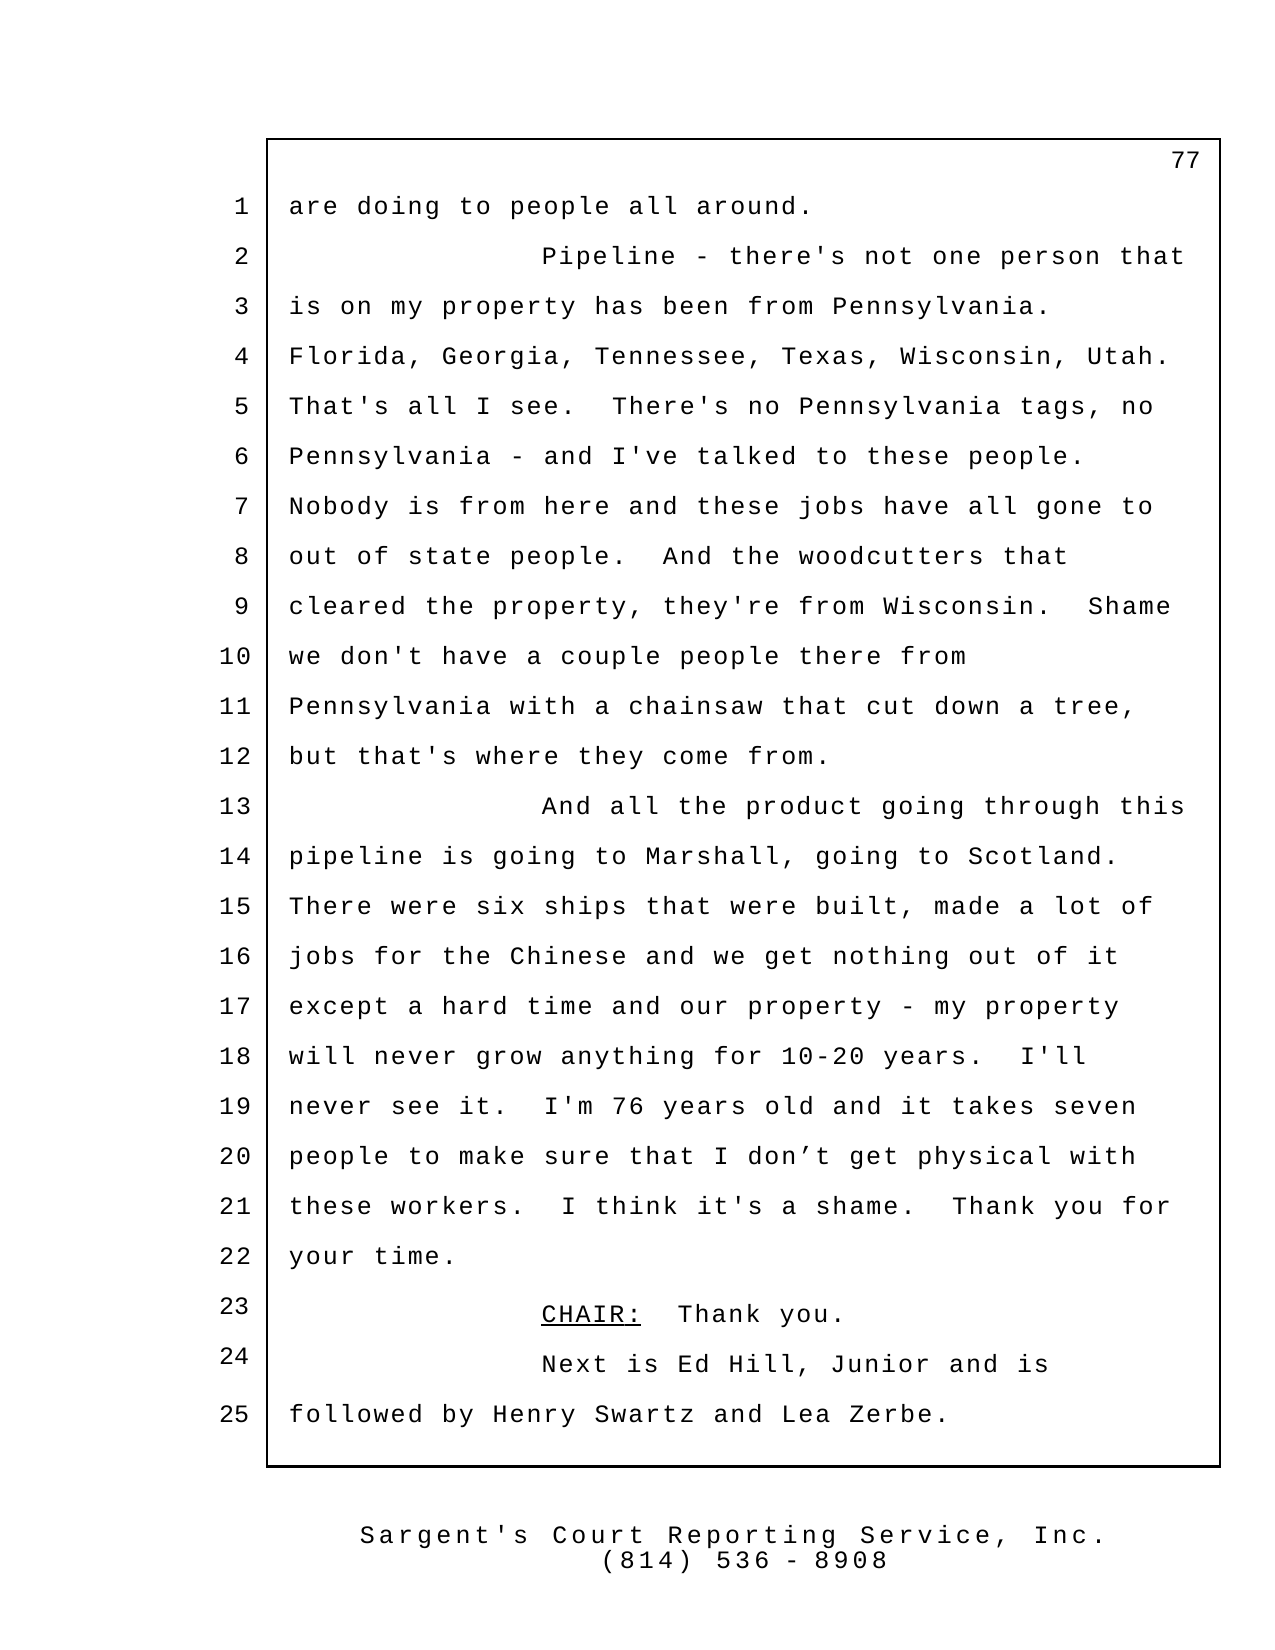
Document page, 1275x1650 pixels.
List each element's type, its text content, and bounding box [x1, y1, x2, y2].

list are doing to people all around. [234, 193, 1212, 222]
list Pipeline - there's not one person that [234, 243, 1212, 272]
text Next is Ed Hill, Junior and is [541, 1351, 1212, 1379]
list And all the product going through this [219, 793, 1212, 822]
text 24 [219, 1343, 459, 1372]
list pipeline is going to Marshall, going to Scotland. [219, 843, 1212, 872]
list never see it. I'm 76 years old and it takes seven [219, 1093, 1212, 1122]
list people to make sure that I don’t get physical with [219, 1143, 1212, 1172]
list but that's where they come from. [219, 743, 1212, 772]
list Florida, Georgia, Tennessee, Texas, Wisconsin, Utah. [234, 343, 1212, 372]
list these workers. I think it's a shame. Thank you for [219, 1193, 1212, 1222]
list is on my property has been from Pennsylvania. [234, 293, 1212, 322]
text CHAIR: Thank you. [541, 1301, 1212, 1329]
list jobs for the Chinese and we get nothing out of it [219, 943, 1212, 972]
text 23 [219, 1293, 459, 1322]
list cleared the property, they're from Wisconsin. Shame [234, 593, 1212, 622]
list That's all I see. There's no Pennsylvania tags, no [234, 393, 1212, 422]
text 77 [179, 147, 1200, 176]
list we don't have a couple people there from [219, 643, 1212, 672]
list Pennsylvania with a chainsaw that cut down a tree, [219, 693, 1212, 722]
list your time. [219, 1243, 459, 1272]
list Pennsylvania - and I've talked to these people. [234, 443, 1212, 472]
text 25 followed by Henry Swartz and Lea Zerbe. [219, 1401, 1212, 1429]
list There were six ships that were built, made a lot of [219, 893, 1212, 922]
list out of state people. And the woodcutters that [234, 543, 1212, 572]
list except a hard time and our property - my property [219, 993, 1212, 1022]
list Nobody is from here and these jobs have all gone to [234, 493, 1212, 522]
list will never grow anything for 10-20 years. I'll [219, 1043, 1212, 1072]
